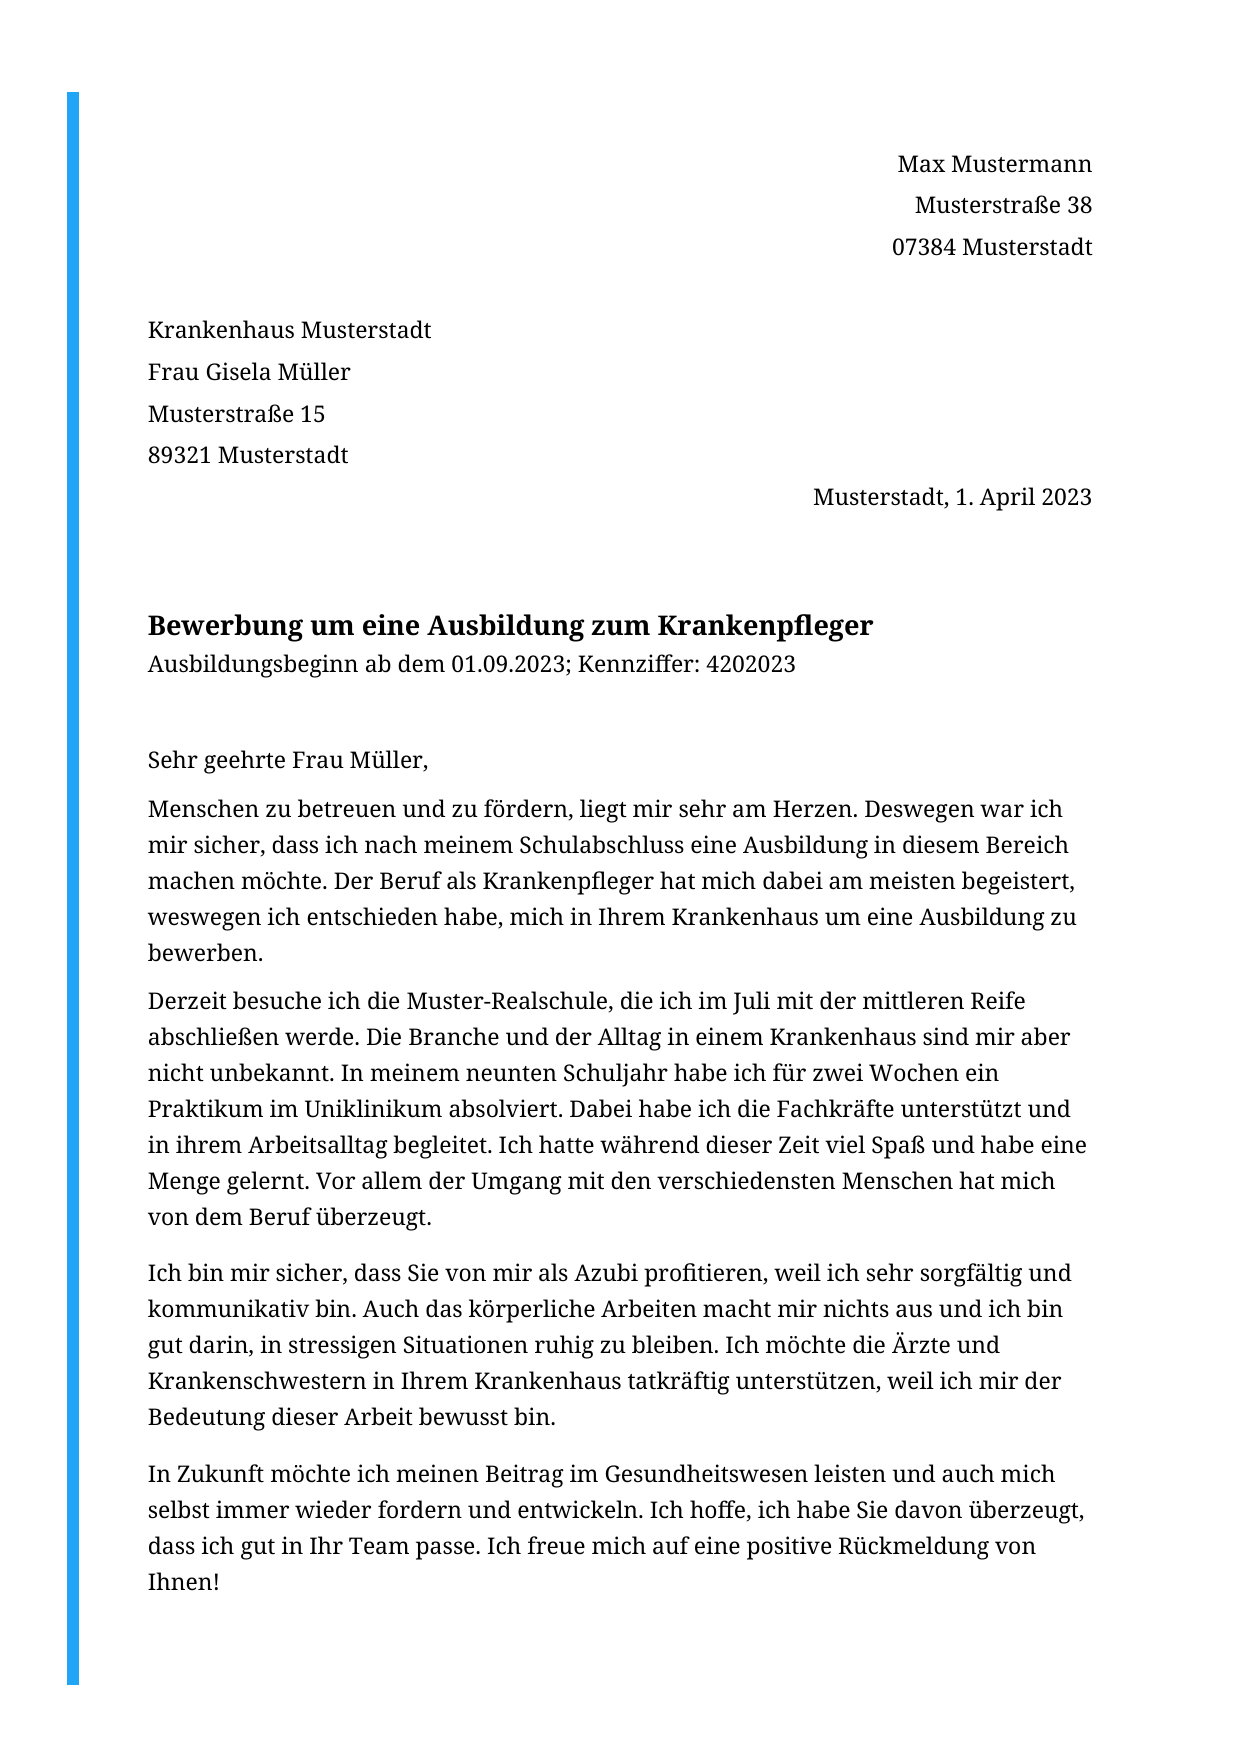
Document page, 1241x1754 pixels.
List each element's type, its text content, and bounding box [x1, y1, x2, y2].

text Krankenhaus Musterstadt [148, 314, 1093, 346]
text Ich bin mir sicher, dass Sie von mir als Azubi profitieren, weil ich sehr sorgfältig und kommunikativ bin. Auch das körperliche Arbeiten macht mir nichts aus und ich bin gut darin, in stressigen Situationen ruhig zu bleiben. Ich möchte die Ärzte und Krankenschwestern in Ihrem Krankenhaus tatkräftig unterstützen, weil ich mir der Bedeutung dieser Arbeit bewusst bin. [148, 1257, 1093, 1432]
text Max Mustermann [148, 148, 1093, 179]
text Bewerbung um eine Ausbildung zum Krankenpfleger Ausbildungsbeginn ab dem 01.09.2023; Kennziffer: 4202023 [148, 606, 1093, 679]
text In Zukunft möchte ich meinen Beitrag im Gesundheitswesen leisten und auch mich selbst immer wieder fordern und entwickeln. Ich hoffe, ich habe Sie davon überzeugt, dass ich gut in Ihr Team passe. Ich freue mich auf eine positive Rückmeldung von Ihnen! [148, 1458, 1093, 1597]
text Derzeit besuche ich die Muster-Realschule, die ich im Juli mit der mittleren Reife abschließen werde. Die Branche und der Alltag in einem Krankenhaus sind mir aber nicht unbekannt. In meinem neunten Schuljahr habe ich für zwei Wochen ein Praktikum im Uniklinikum absolviert. Dabei habe ich die Fachkräfte unterstützt und in ihrem Arbeitsalltag begleitet. Ich hatte während dieser Zeit viel Spaß und habe eine Menge gelernt. Vor allem der Umgang mit den verschiedensten Menschen hat mich von dem Beruf überzeugt. [148, 985, 1093, 1232]
text Musterstraße 15 [148, 398, 1093, 429]
text Musterstraße 38 [148, 189, 1093, 221]
text Menschen zu betreuen und zu fördern, liegt mir sehr am Herzen. Deswegen war ich mir sicher, dass ich nach meinem Schulabschluss eine Ausbildung in diesem Bereich machen möchte. Der Beruf als Krankenpfleger hat mich dabei am meisten begeistert, weswegen ich entschieden habe, mich in Ihrem Krankenhaus um eine Ausbildung zu bewerben. [148, 793, 1093, 968]
text Musterstadt, 1. April 2023 [148, 481, 1093, 512]
text Sehr geehrte Frau Müller, [148, 744, 1093, 776]
text 07384 Musterstadt [148, 231, 1093, 262]
text 89321 Musterstadt [148, 439, 1093, 471]
text Frau Gisela Müller [148, 356, 1093, 387]
